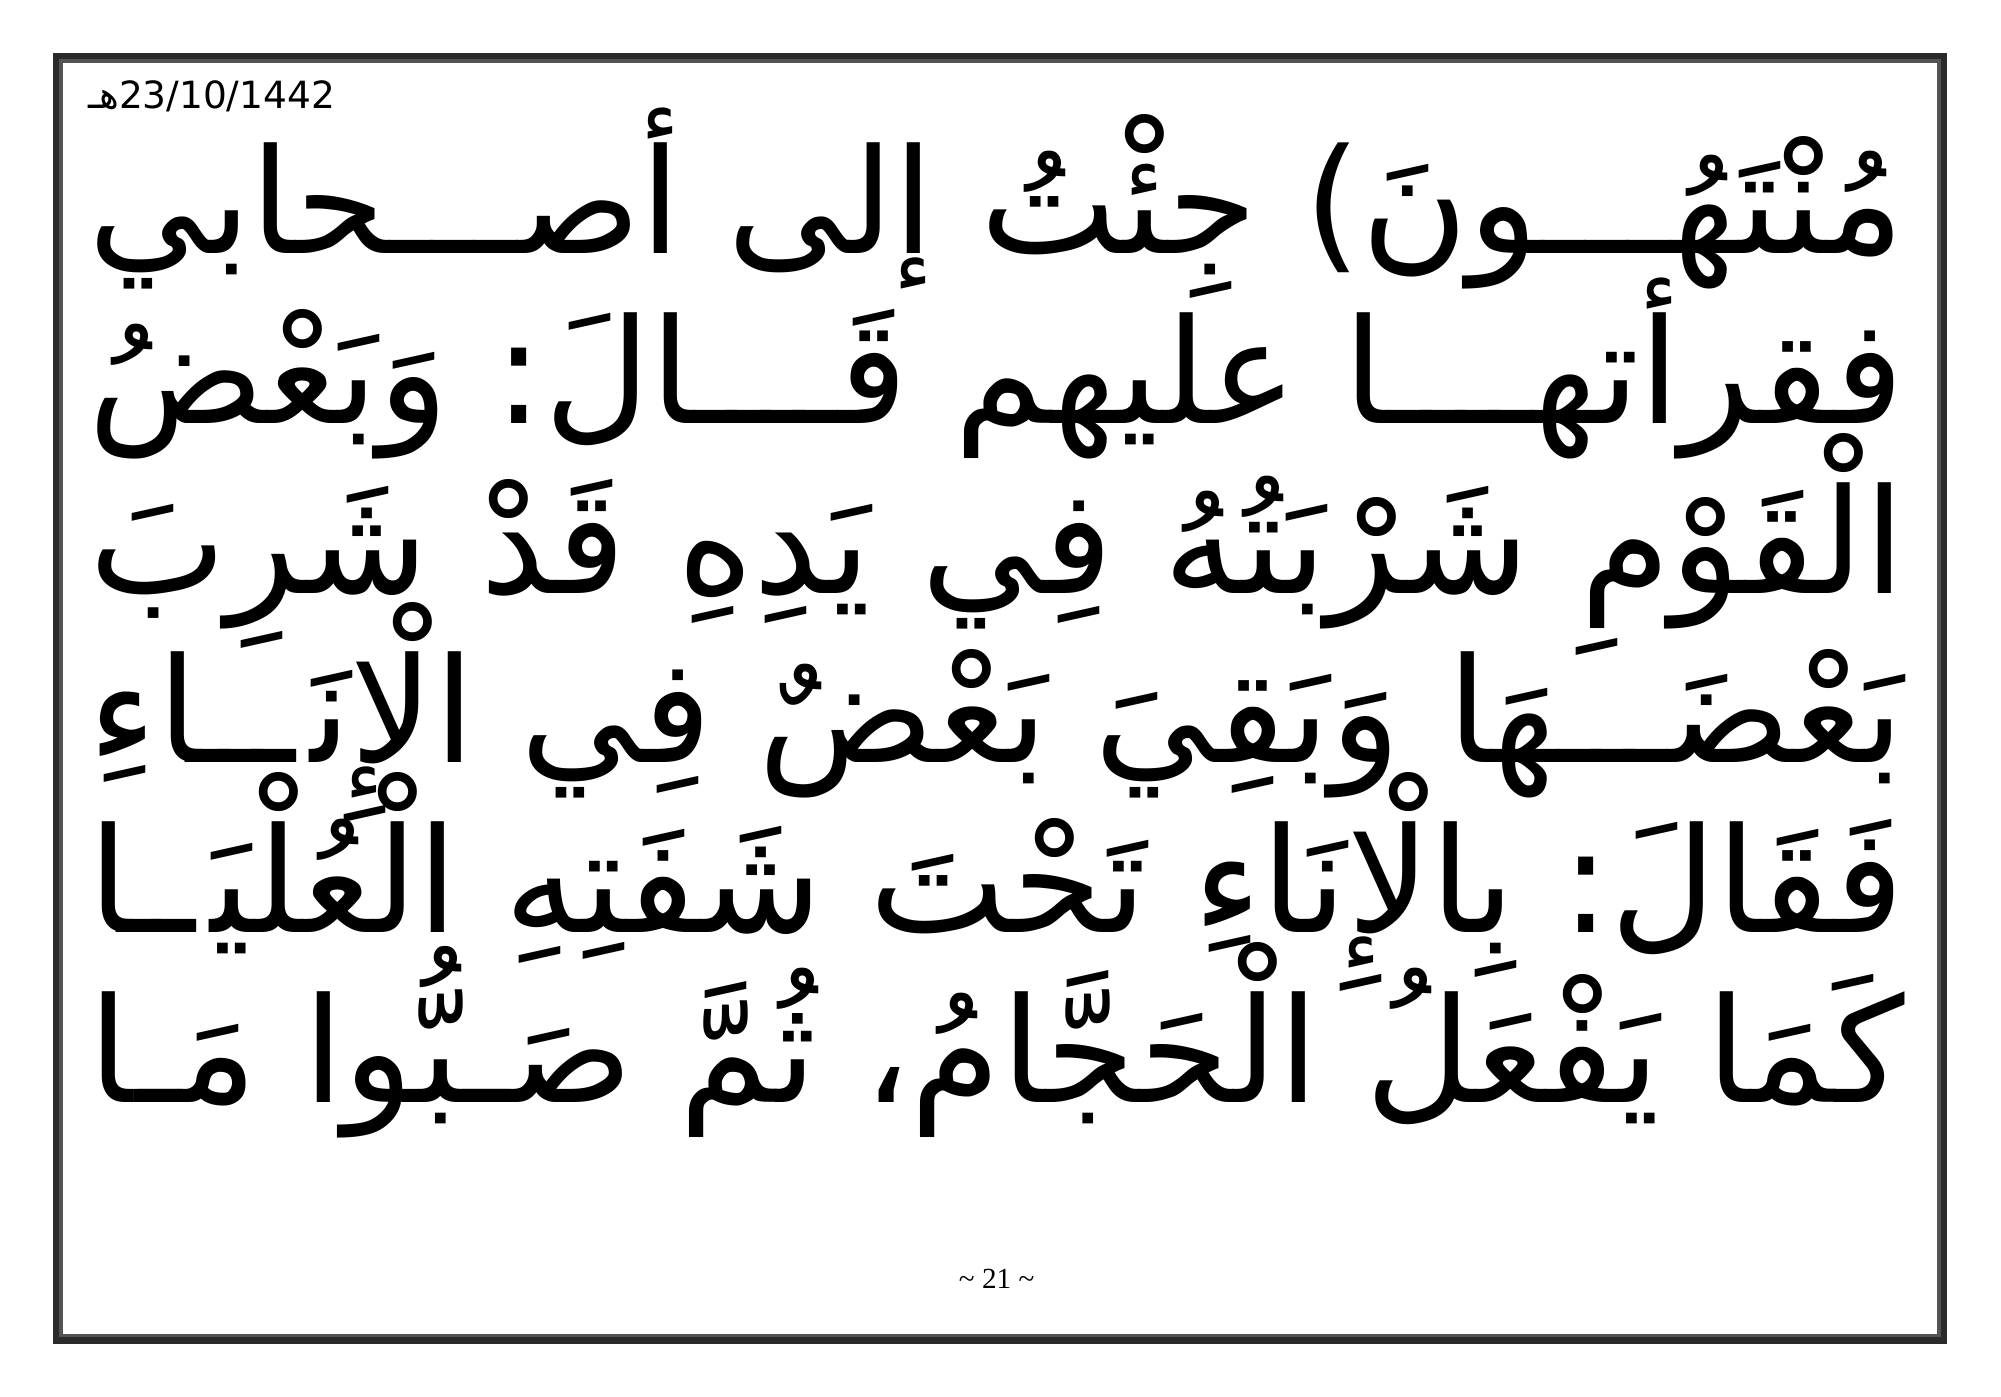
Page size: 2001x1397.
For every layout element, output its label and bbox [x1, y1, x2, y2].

text [89, 118, 1904, 1137]
